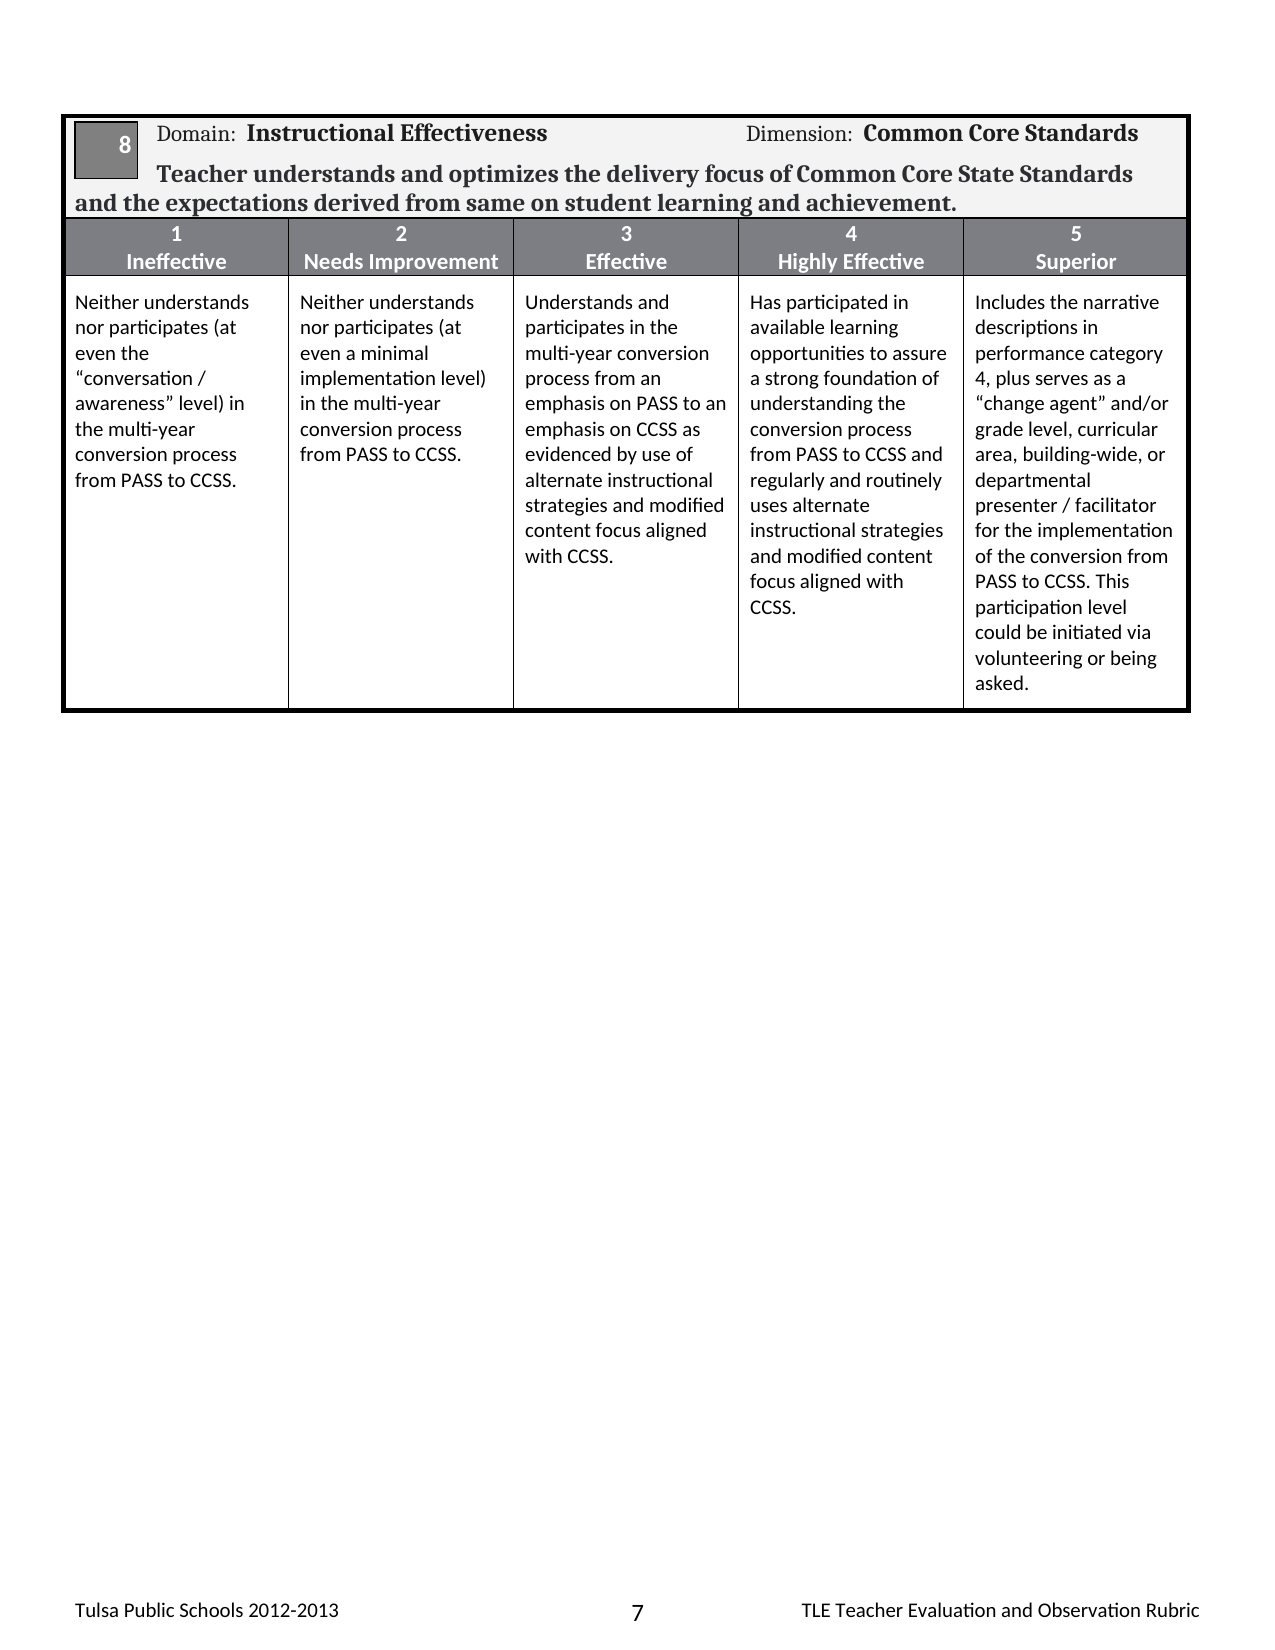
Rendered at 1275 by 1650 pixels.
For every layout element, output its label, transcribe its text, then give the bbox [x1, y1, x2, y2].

table_cell Understands and participates in the multi-year conversion process from an emphasis on PASS to an emphasis on CCSS as evidenced by use of alternate instructional strategies and modified content focus aligned with CCSS. [514, 276, 738, 708]
table_cell Includes the narrative descriptions in performance category 4, plus serves as a “change agent” and/or grade level, curricular area, building-wide, or departmental presenter / facilitator for the implementation of the conversion from PASS to CCSS. This participation level could be initiated via volunteering or being asked. [964, 276, 1186, 708]
table_cell 5 Superior [964, 219, 1186, 275]
table_cell Neither understands nor participates (at even the “conversation / awareness” level) in the multi-year conversion process from PASS to CCSS. [66, 276, 288, 708]
table_cell 2 Needs Improvement [289, 219, 513, 275]
table_cell 1 Ineffective [66, 219, 288, 275]
table_cell Has participated in available learning opportunities to assure a strong foundation of understanding the conversion process from PASS to CCSS and regularly and routinely uses alternate instructional strategies and modified content focus aligned with CCSS. [739, 276, 963, 708]
table_cell 4 Highly Effective [739, 219, 963, 275]
table_cell 3 Effective [514, 219, 738, 275]
table_cell Neither understands nor participates (at even a minimal implementation level) in the multi-year conversion process from PASS to CCSS. [289, 276, 513, 708]
table_header Domain: Instructional Effectiveness Dimension: Common Core Standards Teacher understands and optimizes the delivery focus of Common Core State Standards and the expectations derived from same on student learning and achievement. [66, 118, 1186, 217]
